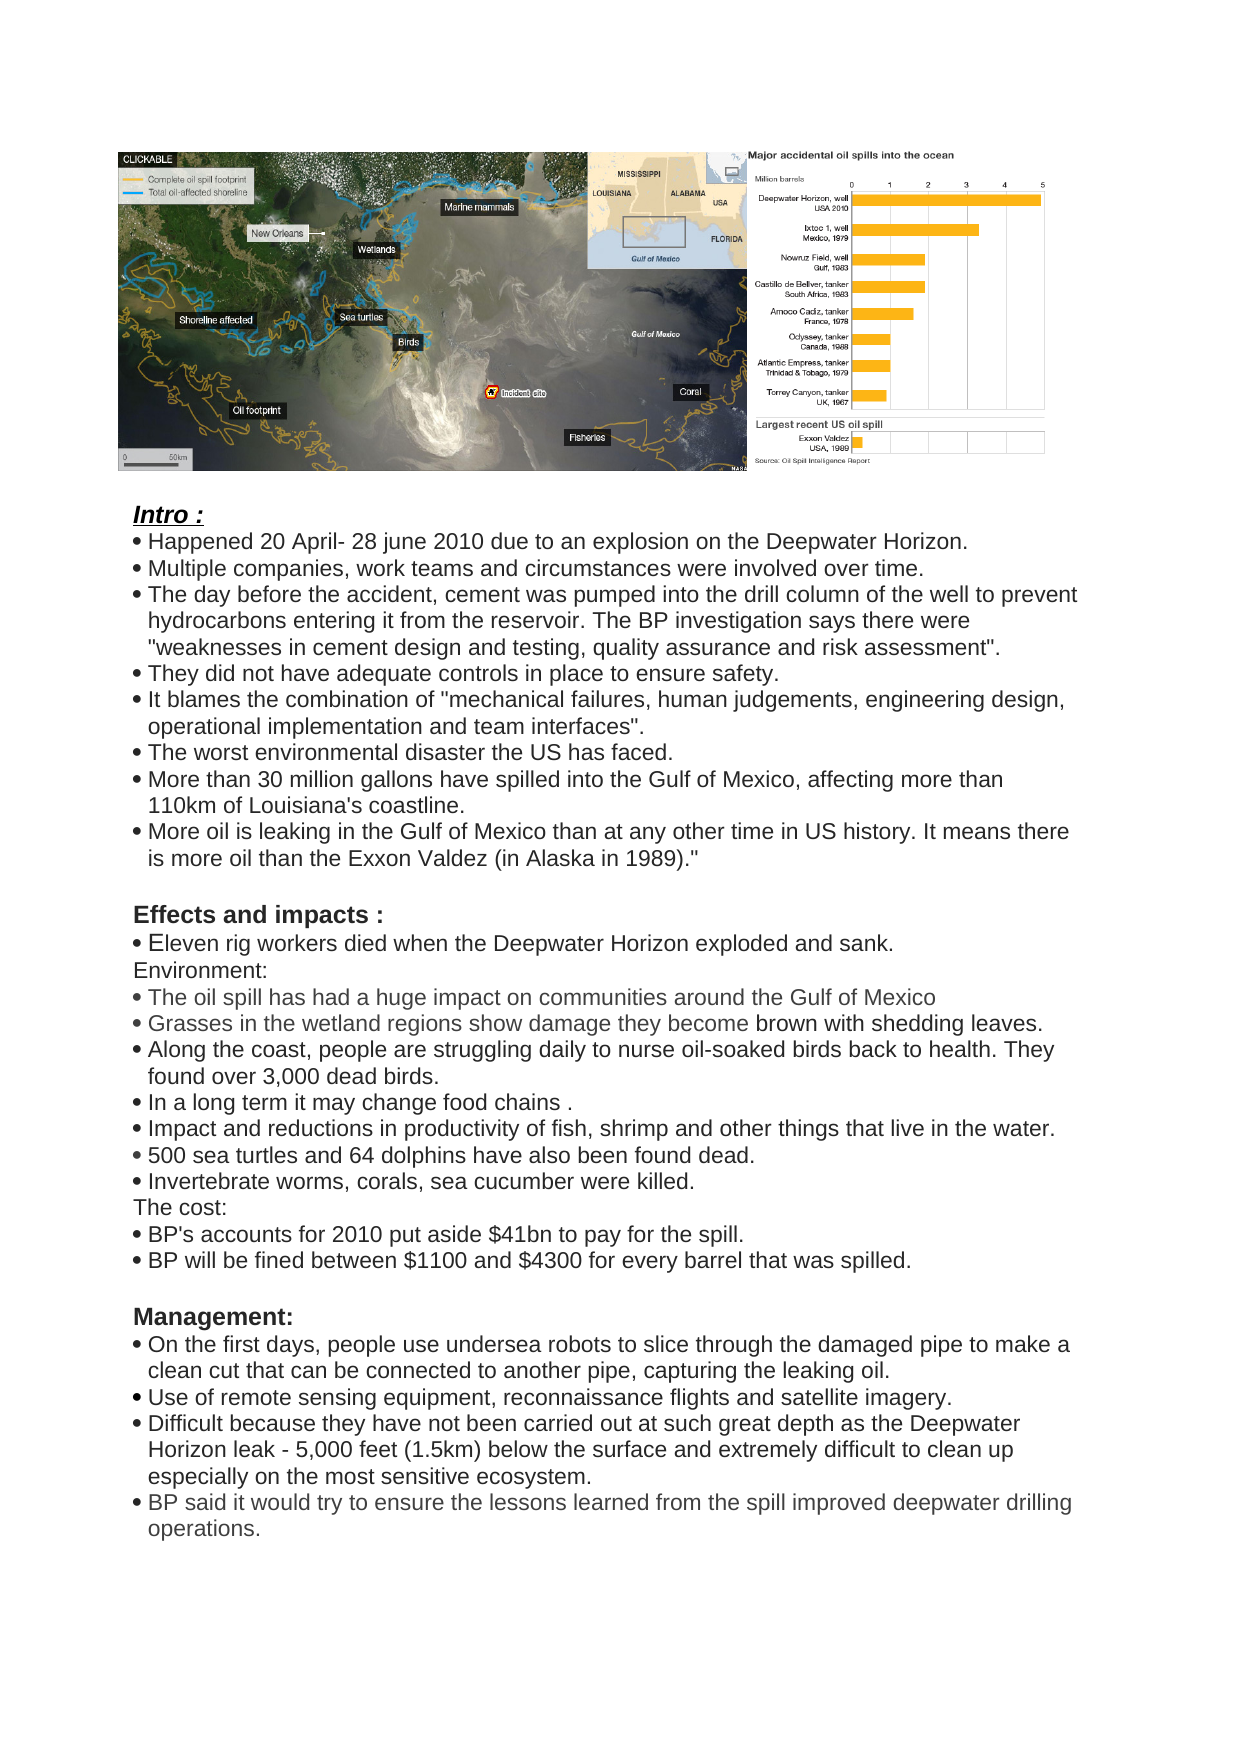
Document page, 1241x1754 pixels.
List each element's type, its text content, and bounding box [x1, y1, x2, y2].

list Multiple companies, work teams and circumstances were involved over time. [133, 555, 1078, 581]
list Happened 20 April- 28 june 2010 due to an explosion on the Deepwater Horizon. [133, 528, 1078, 555]
list On the first days, people use undersea robots to slice through the damaged pipe to make a clean cut that can be connected to another pipe, capturing the leaking oil. [133, 1331, 1078, 1384]
list BP will be fined between $1100 and $4300 for every barrel that was spilled. [133, 1247, 1078, 1273]
list BP's accounts for 2010 put aside $41bn to pay for the spill. [133, 1221, 1078, 1247]
list BP said it would try to ensure the lessons learned from the spill improved deepwater drilling operations. [133, 1489, 1078, 1542]
text The cost: [133, 1194, 1078, 1221]
text Effects and impacts : [133, 900, 1078, 928]
list Invertebrate worms, corals, sea cucumber were killed. [133, 1168, 1078, 1194]
list In a long term it may change food chains . [133, 1089, 1078, 1115]
list The worst environmental disaster the US has faced. [133, 739, 1078, 766]
list Difficult because they have not been carried out at such great depth as the Deepwater Horizon leak - 5,000 feet (1.5km) below the surface and extremely difficult to clean up especially on the most sensitive ecosystem. [133, 1410, 1078, 1489]
list More oil is leaking in the Gulf of Mexico than at any other time in US history. It means there is more oil than the Exxon Valdez (in Alaska in 1989)." [133, 818, 1078, 871]
list They did not have adequate controls in place to ensure safety. [133, 660, 1078, 686]
list Use of remote sensing equipment, reconnaissance flights and satellite imagery. [133, 1384, 1078, 1410]
list Eleven rig workers died when the Deepwater Horizon exploded and sank. [133, 928, 1078, 957]
list 500 sea turtles and 64 dolphins have also been found dead. [133, 1142, 1078, 1168]
text Intro : [133, 499, 1078, 528]
text Environment: [133, 957, 1078, 983]
list More than 30 million gallons have spilled into the Gulf of Mexico, affecting more than 110km of Louisiana's coastline. [133, 766, 1078, 818]
picture [118, 150, 1046, 471]
list The oil spill has had a huge impact on communities around the Gulf of Mexico [133, 983, 1078, 1010]
list Along the coast, people are struggling daily to nurse oil-soaked birds back to health. They found over 3,000 dead birds. [133, 1036, 1078, 1089]
list The day before the accident, cement was pumped into the drill column of the well to prevent hydrocarbons entering it from the reservoir. The BP investigation says there were "weaknesses in cement design and testing, quality assurance and risk assessment". [133, 581, 1078, 660]
list Grasses in the wetland regions show damage they become brown with shedding leaves. [133, 1010, 1078, 1036]
list It blames the combination of "mechanical failures, human judgements, engineering design, operational implementation and team interfaces". [133, 686, 1078, 739]
text Management: [133, 1302, 1078, 1331]
list Impact and reductions in productivity of fish, shrimp and other things that live in the water. [133, 1115, 1078, 1142]
